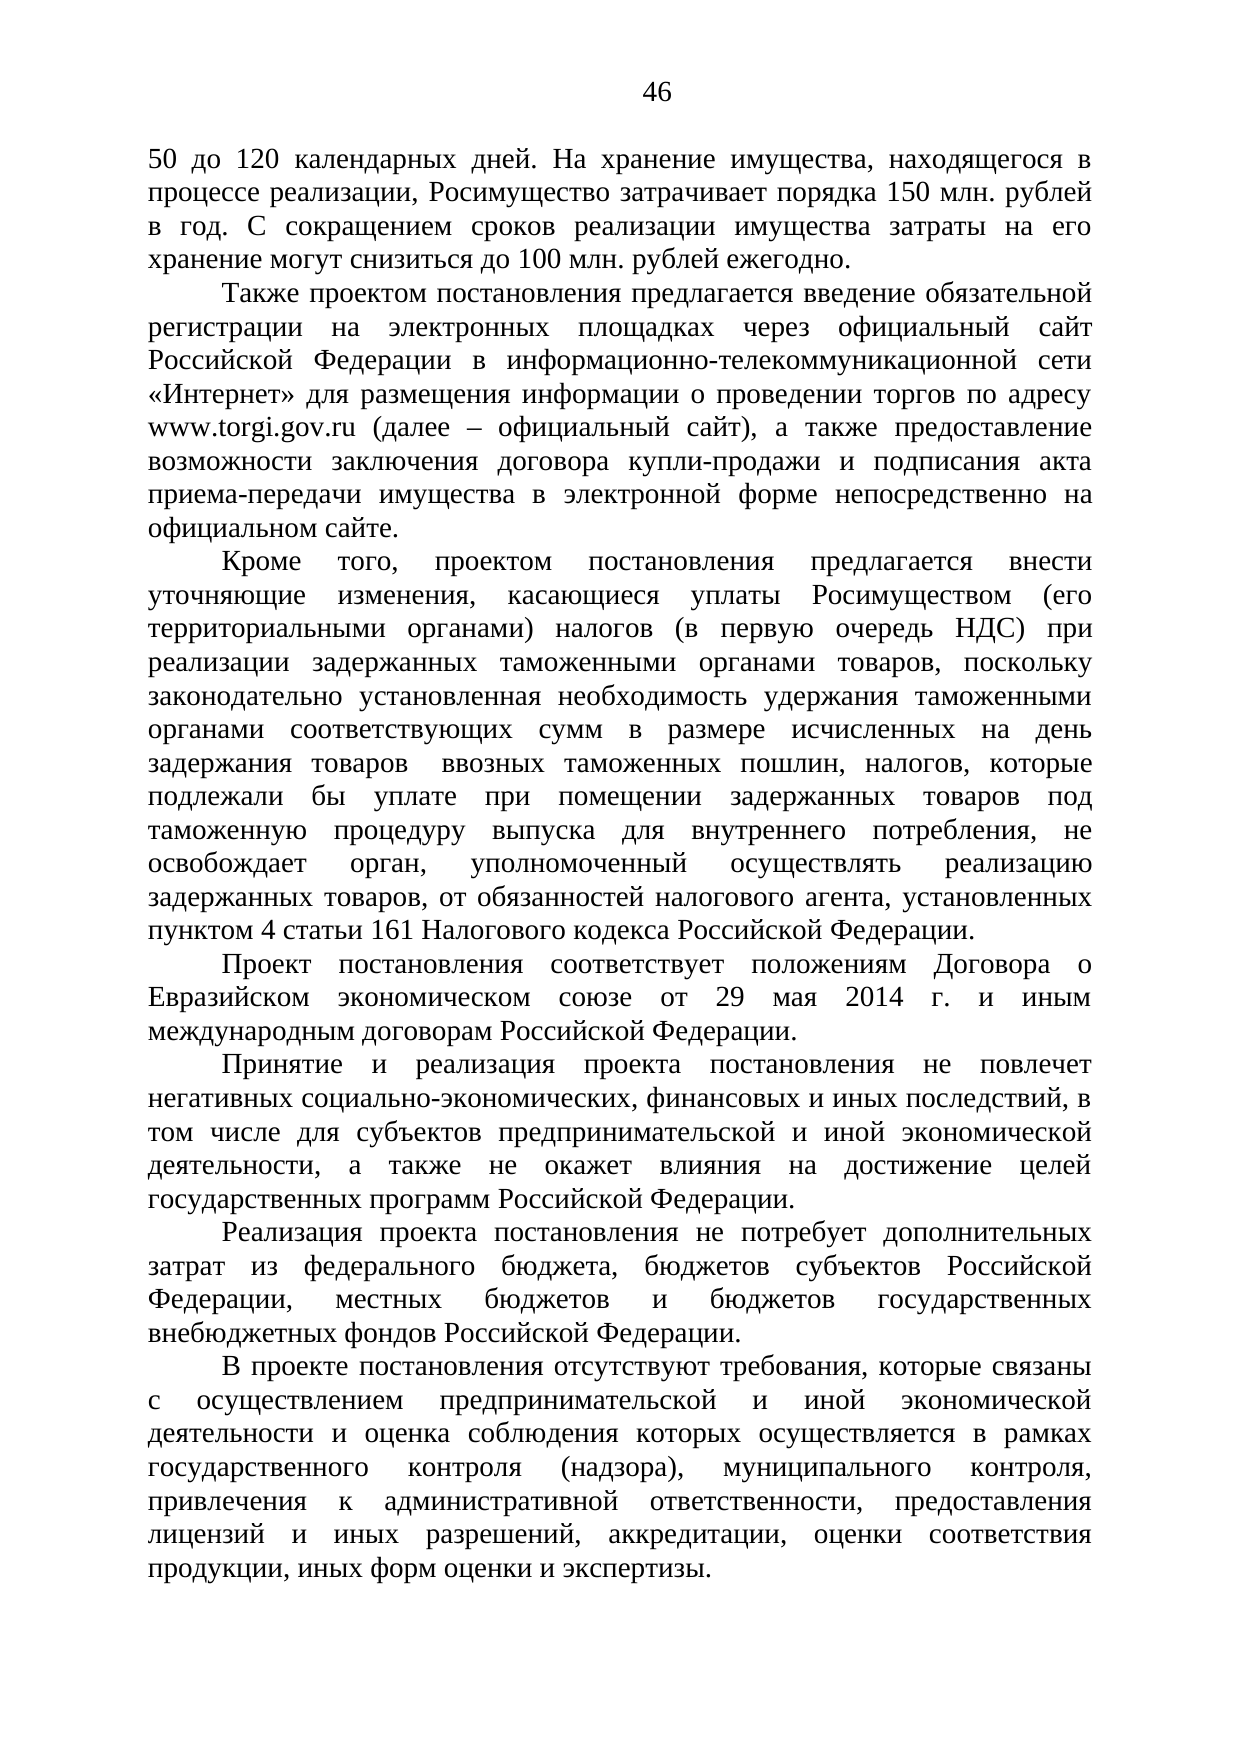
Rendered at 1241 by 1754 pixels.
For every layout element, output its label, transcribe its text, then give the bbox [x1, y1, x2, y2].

text Кроме того, проектом постановления предлагается внести уточняющие изменения, касающиеся уплаты Росимуществом (его территориальными органами) налогов (в первую очередь НДС) при реализации задержанных таможенными органами товаров, поскольку законодательно установленная необходимость удержания таможенными органами соответствующих сумм в размере исчисленных на день задержания товаров ввозных таможенных пошлин, налогов, которые подлежали бы уплате при помещении задержанных товаров под таможенную процедуру выпуска для внутреннего потребления, не освобождает орган, уполномоченный осуществлять реализацию задержанных товаров, от обязанностей налогового агента, установленных пунктом 4 статьи 161 Налогового кодекса Российской Федерации. [148, 543, 1092, 946]
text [148, 141, 1092, 275]
text Проект постановления соответствует положениям Договора о Евразийском экономическом союзе от 29 мая 2014 г. и иным международным договорам Российской Федерации. [148, 946, 1092, 1047]
text Также проектом постановления предлагается введение обязательной регистрации на электронных площадках через официальный сайт Российской Федерации в информационно-телекоммуникационной сети «Интернет» для размещения информации о проведении торгов по адресу www.torgi.gov.ru (далее – официальный сайт), а также предоставление возможности заключения договора купли-продажи и подписания акта приема-передачи имущества в электронной форме непосредственно на официальном сайте. [148, 275, 1092, 543]
text Реализация проекта постановления не потребует дополнительных затрат из федерального бюджета, бюджетов субъектов Российской Федерации, местных бюджетов и бюджетов государственных внебюджетных фондов Российской Федерации. [148, 1214, 1092, 1348]
text Принятие и реализация проекта постановления не повлечет негативных социально-экономических, финансовых и иных последствий, в том числе для субъектов предпринимательской и иной экономической деятельности, а также не окажет влияния на достижение целей государственных программ Российской Федерации. [148, 1047, 1092, 1214]
text В проекте постановления отсутствуют требования, которые связаны с осуществлением предпринимательской и иной экономической деятельности и оценка соблюдения которых осуществляется в рамках государственного контроля (надзора), муниципального контроля, привлечения к административной ответственности, предоставления лицензий и иных разрешений, аккредитации, оценки соответствия продукции, иных форм оценки и экспертизы. [148, 1348, 1092, 1583]
